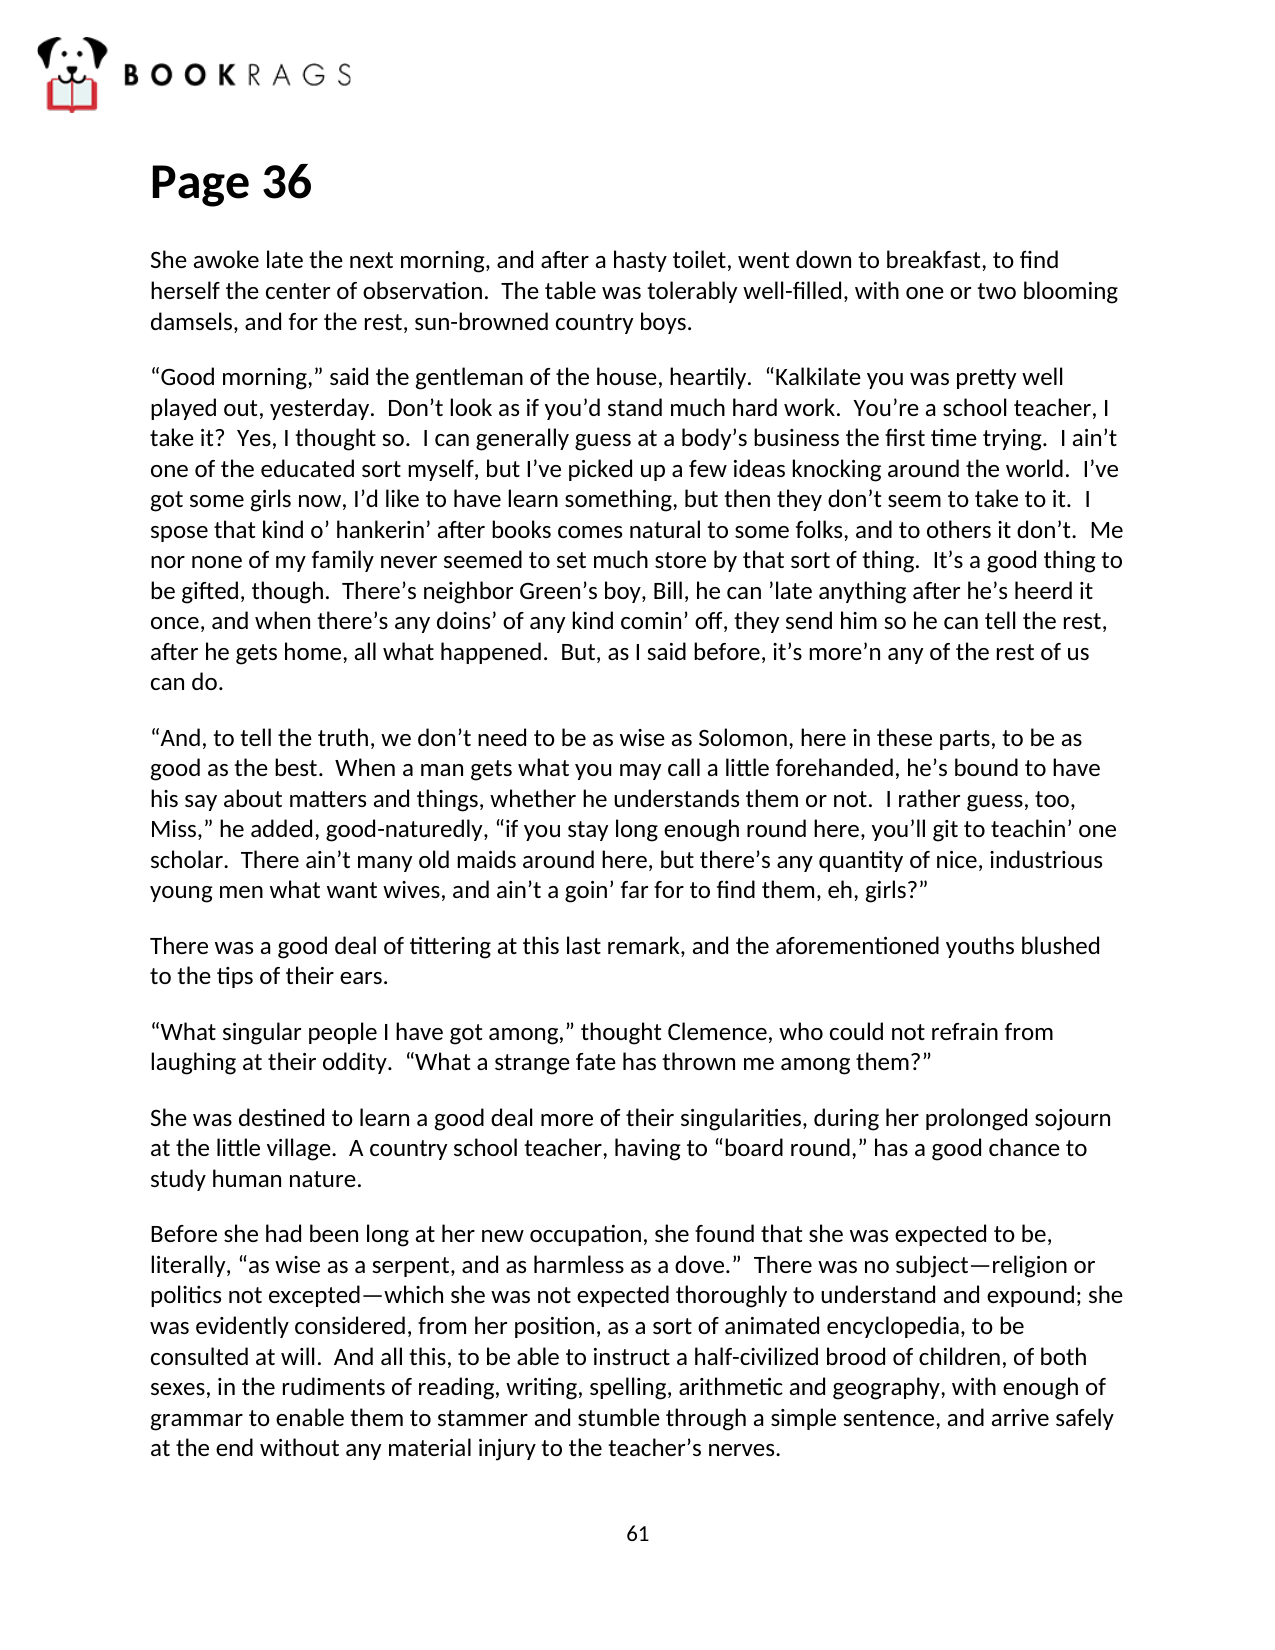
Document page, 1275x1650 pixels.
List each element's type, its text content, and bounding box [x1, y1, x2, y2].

text “And, to tell the truth, we don’t need to be as wise as Solomon, here in these parts, to be as good as the best. When a man gets what you may call a little forehanded, he’s bound to have his say about matters and things, whether he understands them or not. I rather guess, too, Miss,” he added, good-naturedly, “if you stay long enough round here, you’ll git to teachin’ one scholar. There ain’t many old maids around here, but there’s any quantity of nice, industrious young men what want wives, and ain’t a goin’ far for to find them, eh, girls?” [150, 722, 1125, 905]
text She awoke late the next morning, and after a hasty toilet, went down to breakfast, to find herself the center of observation. The table was tolerably well-filled, with one or two blooming damsels, and for the rest, sun-browned country boys. [150, 244, 1125, 336]
picture [37, 37, 351, 113]
text Page 36 [150, 150, 1125, 211]
text She was destined to learn a good deal more of their singularities, during her prolonged sojourn at the little village. A country school teacher, having to “board round,” has a good chance to study human nature. [150, 1102, 1125, 1194]
text “What singular people I have got among,” thought Clemence, who could not refrain from laughing at their oddity. “What a strange fate has thrown me among them?” [150, 1016, 1125, 1077]
text There was a good deal of tittering at this last remark, and the aforementioned youths blushed to the tips of their ears. [150, 930, 1125, 991]
text Before she had been long at her new occupation, she found that she was expected to be, literally, “as wise as a serpent, and as harmless as a dove.” There was no subject—­religion or politics not excepted—­which she was not expected thoroughly to understand and expound; she was evidently considered, from her position, as a sort of animated encyclopedia, to be consulted at will. And all this, to be able to instruct a half-civilized brood of children, of both sexes, in the rudiments of reading, writing, spelling, arithmetic and geography, with enough of grammar to enable them to stammer and stumble through a simple sentence, and arrive safely at the end without any material injury to the teacher’s nerves. [150, 1219, 1125, 1463]
text “Good morning,” said the gentleman of the house, heartily. “Kalkilate you was pretty well played out, yesterday. Don’t look as if you’d stand much hard work. You’re a school teacher, I take it? Yes, I thought so. I can generally guess at a body’s business the first time trying. I ain’t one of the educated sort myself, but I’ve picked up a few ideas knocking around the world. I’ve got some girls now, I’d like to have learn something, but then they don’t seem to take to it. I spose that kind o’ hankerin’ after books comes natural to some folks, and to others it don’t. Me nor none of my family never seemed to set much store by that sort of thing. It’s a good thing to be gifted, though. There’s neighbor Green’s boy, Bill, he can ’late anything after he’s heerd it once, and when there’s any doins’ of any kind comin’ off, they send him so he can tell the rest, after he gets home, all what happened. But, as I said before, it’s more’n any of the rest of us can do. [150, 361, 1125, 697]
